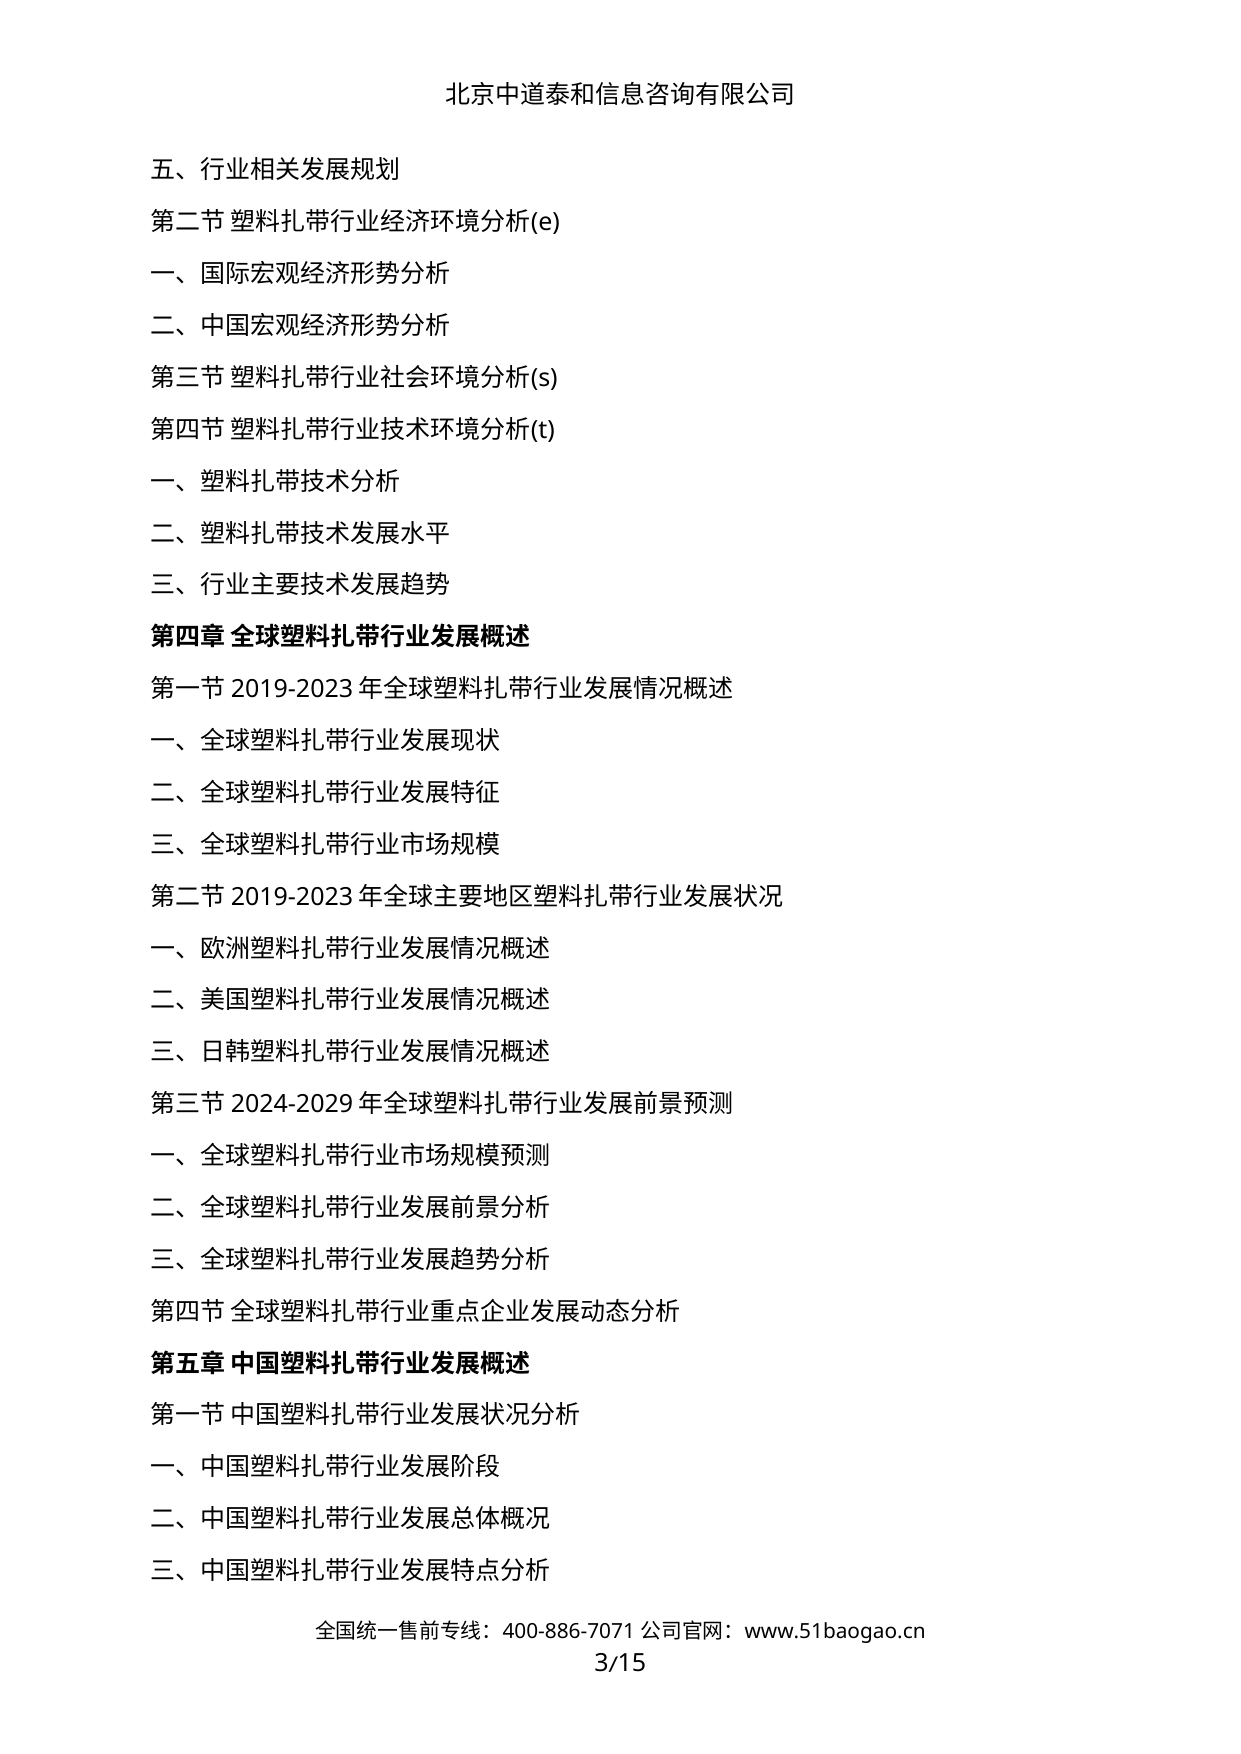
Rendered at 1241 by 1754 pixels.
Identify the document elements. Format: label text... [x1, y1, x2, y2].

text 第三节 2024-2029年全球塑料扎带行业发展前景预测 [150, 1084, 1090, 1120]
text 三、日韩塑料扎带行业发展情况概述 [150, 1032, 1090, 1068]
text 一、塑料扎带技术分析 [150, 461, 1090, 497]
text 第三节 塑料扎带行业社会环境分析(s) [150, 357, 1090, 394]
text 一、全球塑料扎带行业市场规模预测 [150, 1136, 1090, 1172]
text 第四节 全球塑料扎带行业重点企业发展动态分析 [150, 1291, 1090, 1327]
text 第四节 塑料扎带行业技术环境分析(t) [150, 409, 1090, 446]
text 三、行业主要技术发展趋势 [150, 565, 1090, 601]
text 一、国际宏观经济形势分析 [150, 254, 1090, 290]
text 第一节 中国塑料扎带行业发展状况分析 [150, 1395, 1090, 1431]
text 二、全球塑料扎带行业发展前景分析 [150, 1187, 1090, 1224]
text 二、美国塑料扎带行业发展情况概述 [150, 980, 1090, 1016]
text 二、中国宏观经济形势分析 [150, 306, 1090, 342]
text 三、全球塑料扎带行业市场规模 [150, 824, 1090, 861]
text 三、中国塑料扎带行业发展特点分析 [150, 1551, 1090, 1587]
text 一、中国塑料扎带行业发展阶段 [150, 1447, 1090, 1483]
text 二、中国塑料扎带行业发展总体概况 [150, 1499, 1090, 1535]
text 二、塑料扎带技术发展水平 [150, 513, 1090, 549]
text 一、全球塑料扎带行业发展现状 [150, 721, 1090, 757]
text 五、行业相关发展规划 [150, 150, 1090, 186]
text 第二节 2019-2023年全球主要地区塑料扎带行业发展状况 [150, 876, 1090, 912]
text 第五章 中国塑料扎带行业发展概述 [150, 1343, 1090, 1379]
text 第四章 全球塑料扎带行业发展概述 [150, 617, 1090, 653]
text 第二节 塑料扎带行业经济环境分析(e) [150, 202, 1090, 238]
text 一、欧洲塑料扎带行业发展情况概述 [150, 928, 1090, 964]
text 三、全球塑料扎带行业发展趋势分析 [150, 1239, 1090, 1276]
text 二、全球塑料扎带行业发展特征 [150, 772, 1090, 809]
text 第一节 2019-2023年全球塑料扎带行业发展情况概述 [150, 669, 1090, 705]
